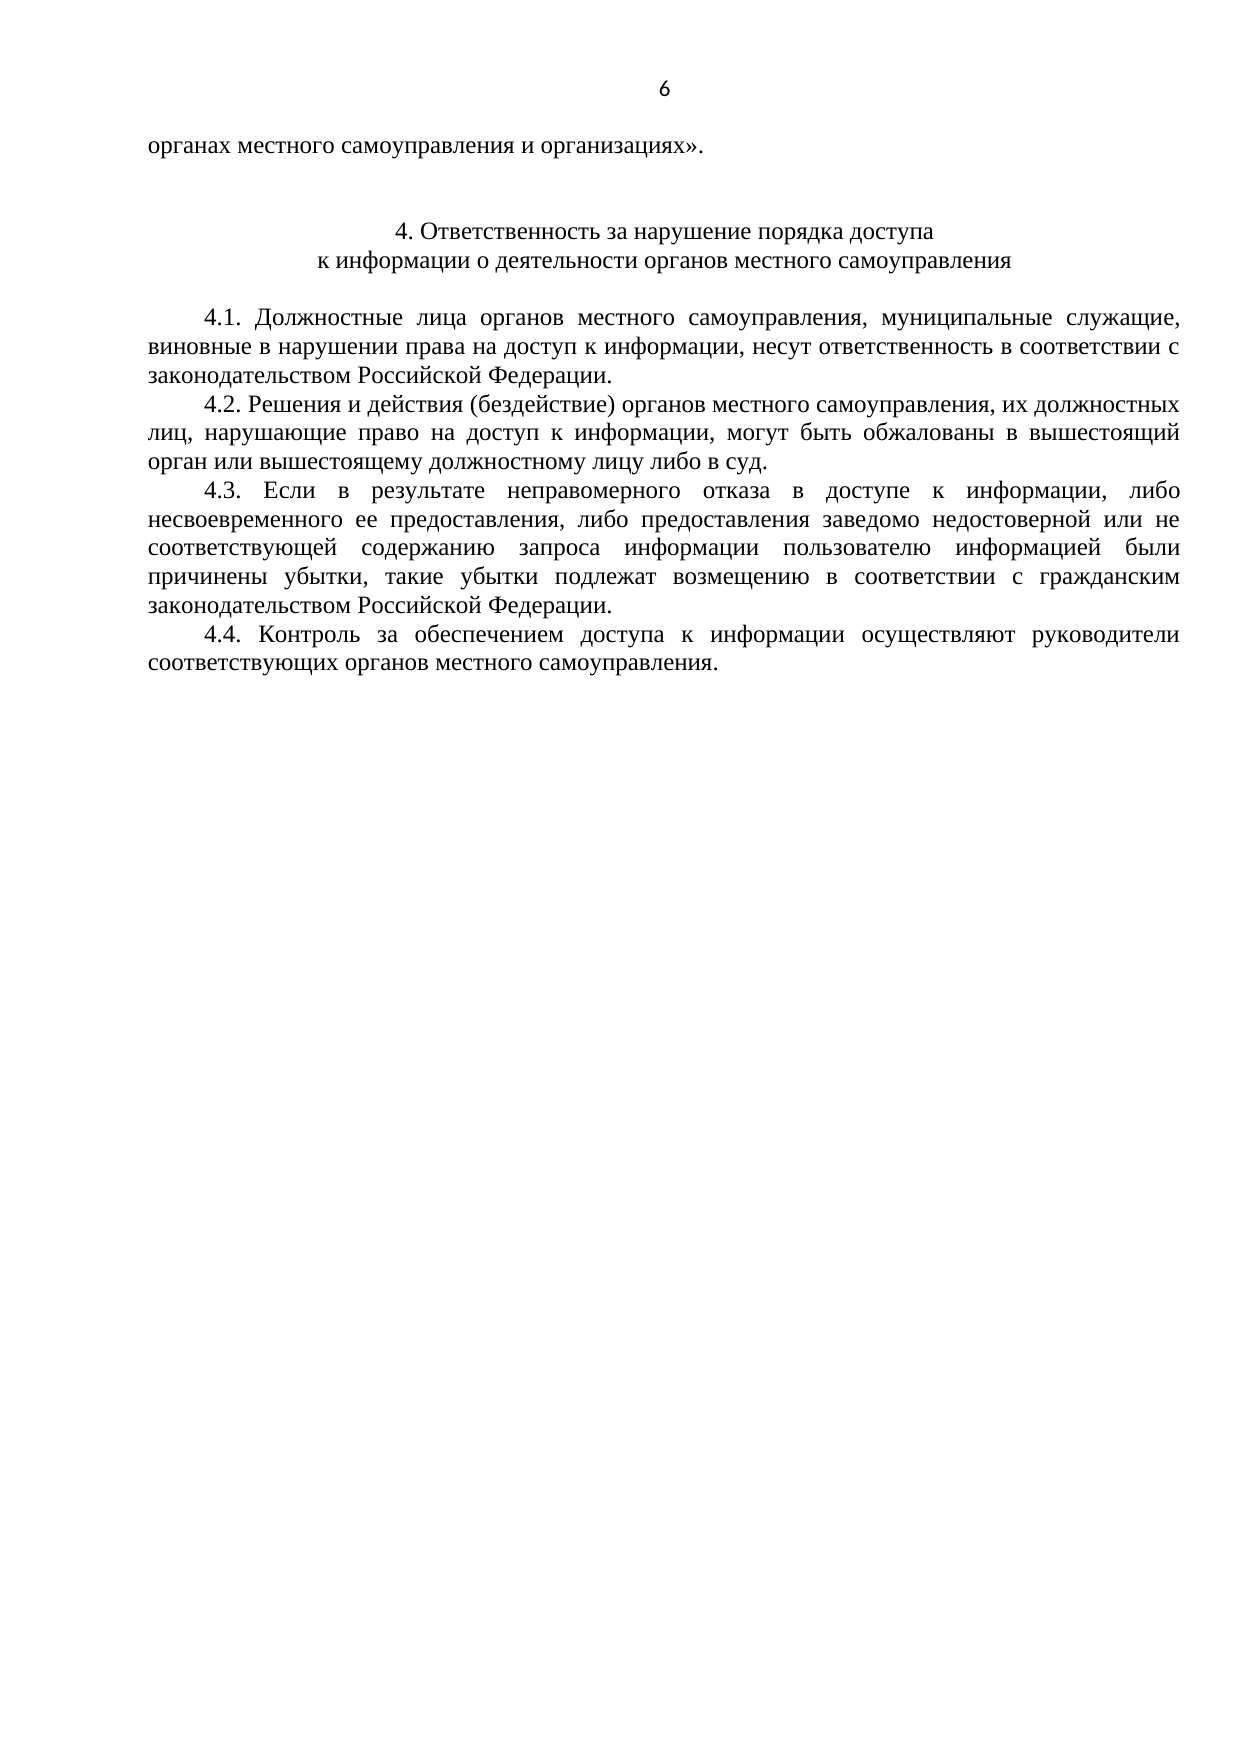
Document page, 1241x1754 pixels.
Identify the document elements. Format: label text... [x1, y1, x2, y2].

text 4.4. Контроль за обеспечением доступа к информации осуществляют руководители соответствующих органов местного самоуправления. [148, 619, 1181, 676]
text 4. Ответственность за нарушение порядка доступа [148, 216, 1181, 245]
text 4.2. Решения и действия (бездействие) органов местного самоуправления, их должностных лиц, нарушающие право на доступ к информации, могут быть обжалованы в вышестоящий орган или вышестоящему должностному лицу либо в суд. [148, 389, 1181, 475]
text 4.1. Должностные лица органов местного самоуправления, муниципальные служащие, виновные в нарушении права на доступ к информации, несут ответственность в соответствии с законодательством Российской Федерации. [148, 302, 1181, 389]
text 4.3. Если в результате неправомерного отказа в доступе к информации, либо несвоевременного ее предоставления, либо предоставления заведомо недостоверной или не соответствующей содержанию запроса информации пользователю информацией были причинены убытки, такие убытки подлежат возмещению в соответствии с гражданским законодательством Российской Федерации. [148, 475, 1181, 619]
text к информации о деятельности органов местного самоуправления [148, 245, 1181, 274]
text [148, 130, 1181, 159]
